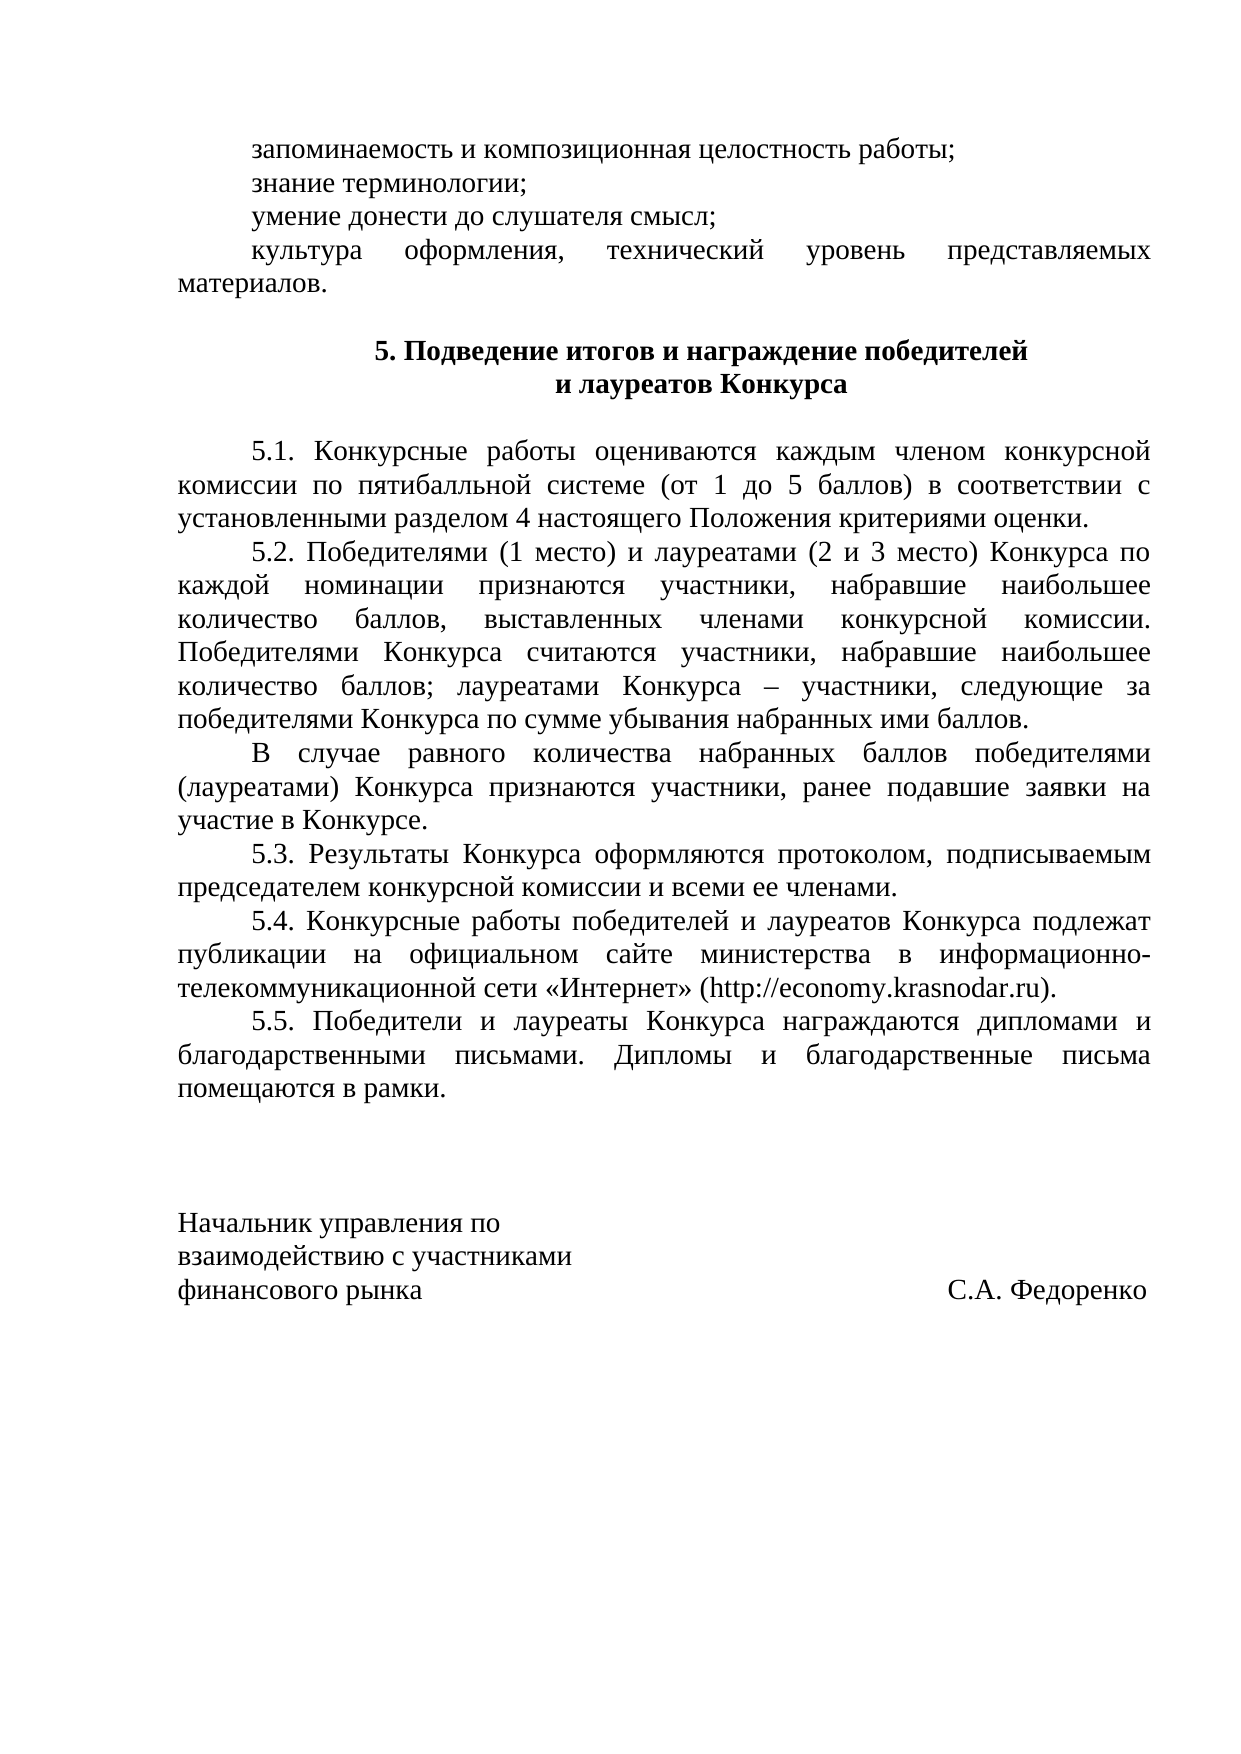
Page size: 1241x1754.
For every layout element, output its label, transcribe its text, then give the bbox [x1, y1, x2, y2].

text культура оформления, технический уровень представляемых материалов. [177, 232, 1152, 299]
text В случае равного количества набранных баллов победителями (лауреатами) Конкурса признаются участники, ранее подавшие заявки на участие в Конкурсе. [177, 735, 1152, 836]
text и лауреатов Конкурса [177, 366, 1152, 400]
text взаимодействию с участниками [177, 1238, 1152, 1272]
text Начальник управления по [177, 1205, 1152, 1238]
text знание терминологии; [177, 165, 1152, 198]
text 5.5. Победители и лауреаты Конкурса награждаются дипломами и благодарственными письмами. Дипломы и благодарственные письма помещаются в рамки. [177, 1003, 1152, 1104]
text 5.2. Победителями (1 место) и лауреатами (2 и 3 место) Конкурса по каждой номинации признаются участники, набравшие наибольшее количество баллов, выставленных членами конкурсной комиссии. Победителями Конкурса считаются участники, набравшие наибольшее количество баллов; лауреатами Конкурса – участники, следующие за победителями Конкурса по сумме убывания набранных ими баллов. [177, 534, 1152, 735]
text 5.4. Конкурсные работы победителей и лауреатов Конкурса подлежат публикации на официальном сайте министерства в информационно-телекоммуникационной сети «Интернет» (http://economy.krasnodar.ru). [177, 903, 1152, 1003]
text умение донести до слушателя смысл; [177, 198, 1152, 232]
text 5.1. Конкурсные работы оцениваются каждым членом конкурсной комиссии по пятибалльной системе (от 1 до 5 баллов) в соответствии с установленными разделом 4 настоящего Положения критериями оценки. [177, 433, 1152, 534]
text 5.3. Результаты Конкурса оформляются протоколом, подписываемым председателем конкурсной комиссии и всеми ее членами. [177, 836, 1152, 903]
text запоминаемость и композиционная целостность работы; [177, 131, 1152, 165]
text финансового рынка С.А. Федоренко [177, 1272, 1152, 1305]
text 5. Подведение итогов и награждение победителей [177, 333, 1152, 366]
